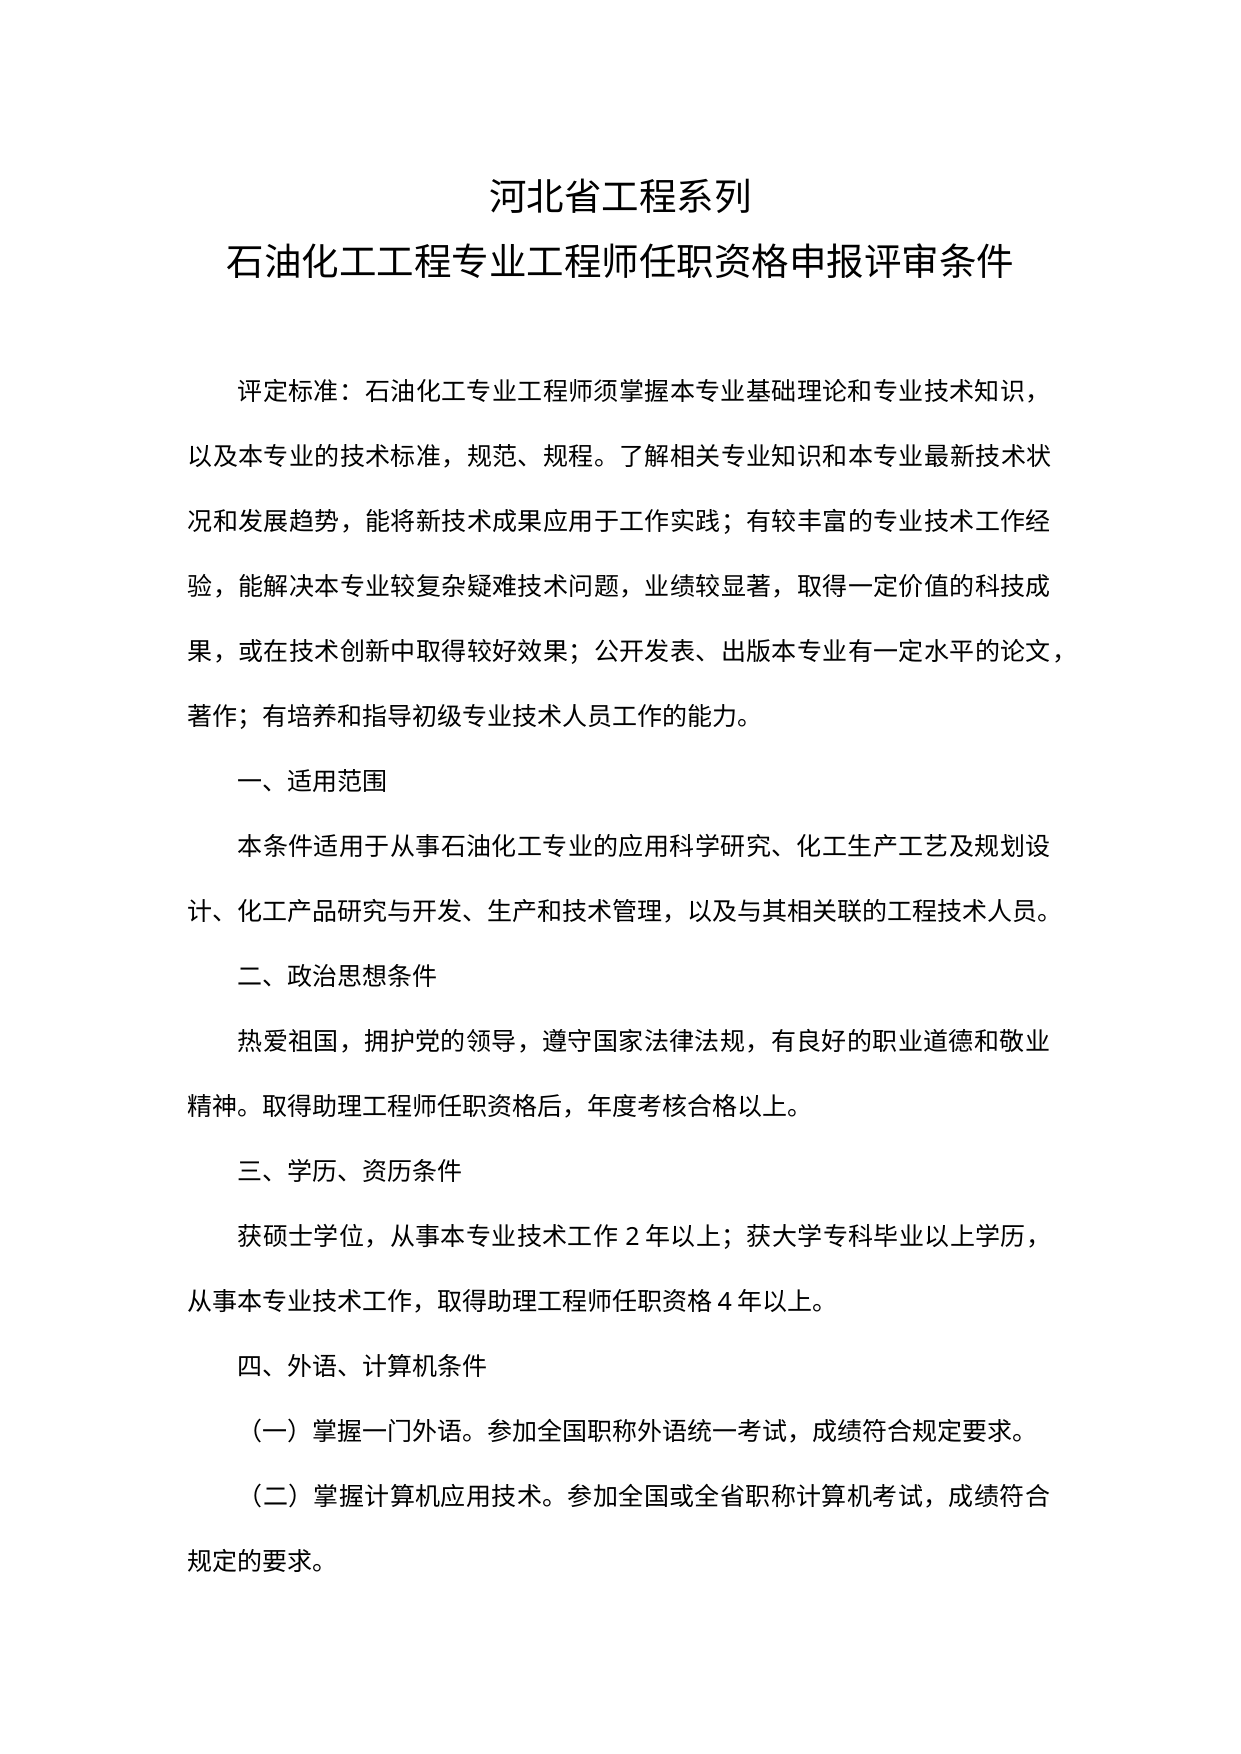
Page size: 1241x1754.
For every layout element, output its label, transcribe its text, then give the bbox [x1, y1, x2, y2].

text 三、学历、资历条件 [187, 1137, 1053, 1202]
text （二）掌握计算机应用技术。参加全国或全省职称计算机考试，成绩符合规定的要求。 [187, 1462, 1053, 1592]
text 本条件适用于从事石油化工专业的应用科学研究、化工生产工艺及规划设计、化工产品研究与开发、生产和技术管理，以及与其相关联的工程技术人员。 [187, 812, 1053, 942]
text 河北省工程系列 [187, 162, 1053, 227]
text 石油化工工程专业工程师任职资格申报评审条件 [187, 227, 1053, 292]
text 一、适用范围 [187, 747, 1053, 812]
text 二、政治思想条件 [187, 942, 1053, 1007]
text （一）掌握一门外语。参加全国职称外语统一考试，成绩符合规定要求。 [187, 1397, 1053, 1462]
text 获硕士学位，从事本专业技术工作2年以上；获大学专科毕业以上学历，从事本专业技术工作，取得助理工程师任职资格4年以上。 [187, 1202, 1053, 1332]
text 四、外语、计算机条件 [187, 1332, 1053, 1397]
text 评定标准：石油化工专业工程师须掌握本专业基础理论和专业技术知识，以及本专业的技术标准，规范、规程。了解相关专业知识和本专业最新技术状况和发展趋势，能将新技术成果应用于工作实践；有较丰富的专业技术工作经验，能解决本专业较复杂疑难技术问题，业绩较显著，取得一定价值的科技成果，或在技术创新中取得较好效果；公开发表、出版本专业有一定水平的论文，著作；有培养和指导初级专业技术人员工作的能力。 [187, 357, 1053, 747]
text 热爱祖国，拥护党的领导，遵守国家法律法规，有良好的职业道德和敬业精神。取得助理工程师任职资格后，年度考核合格以上。 [187, 1007, 1053, 1137]
